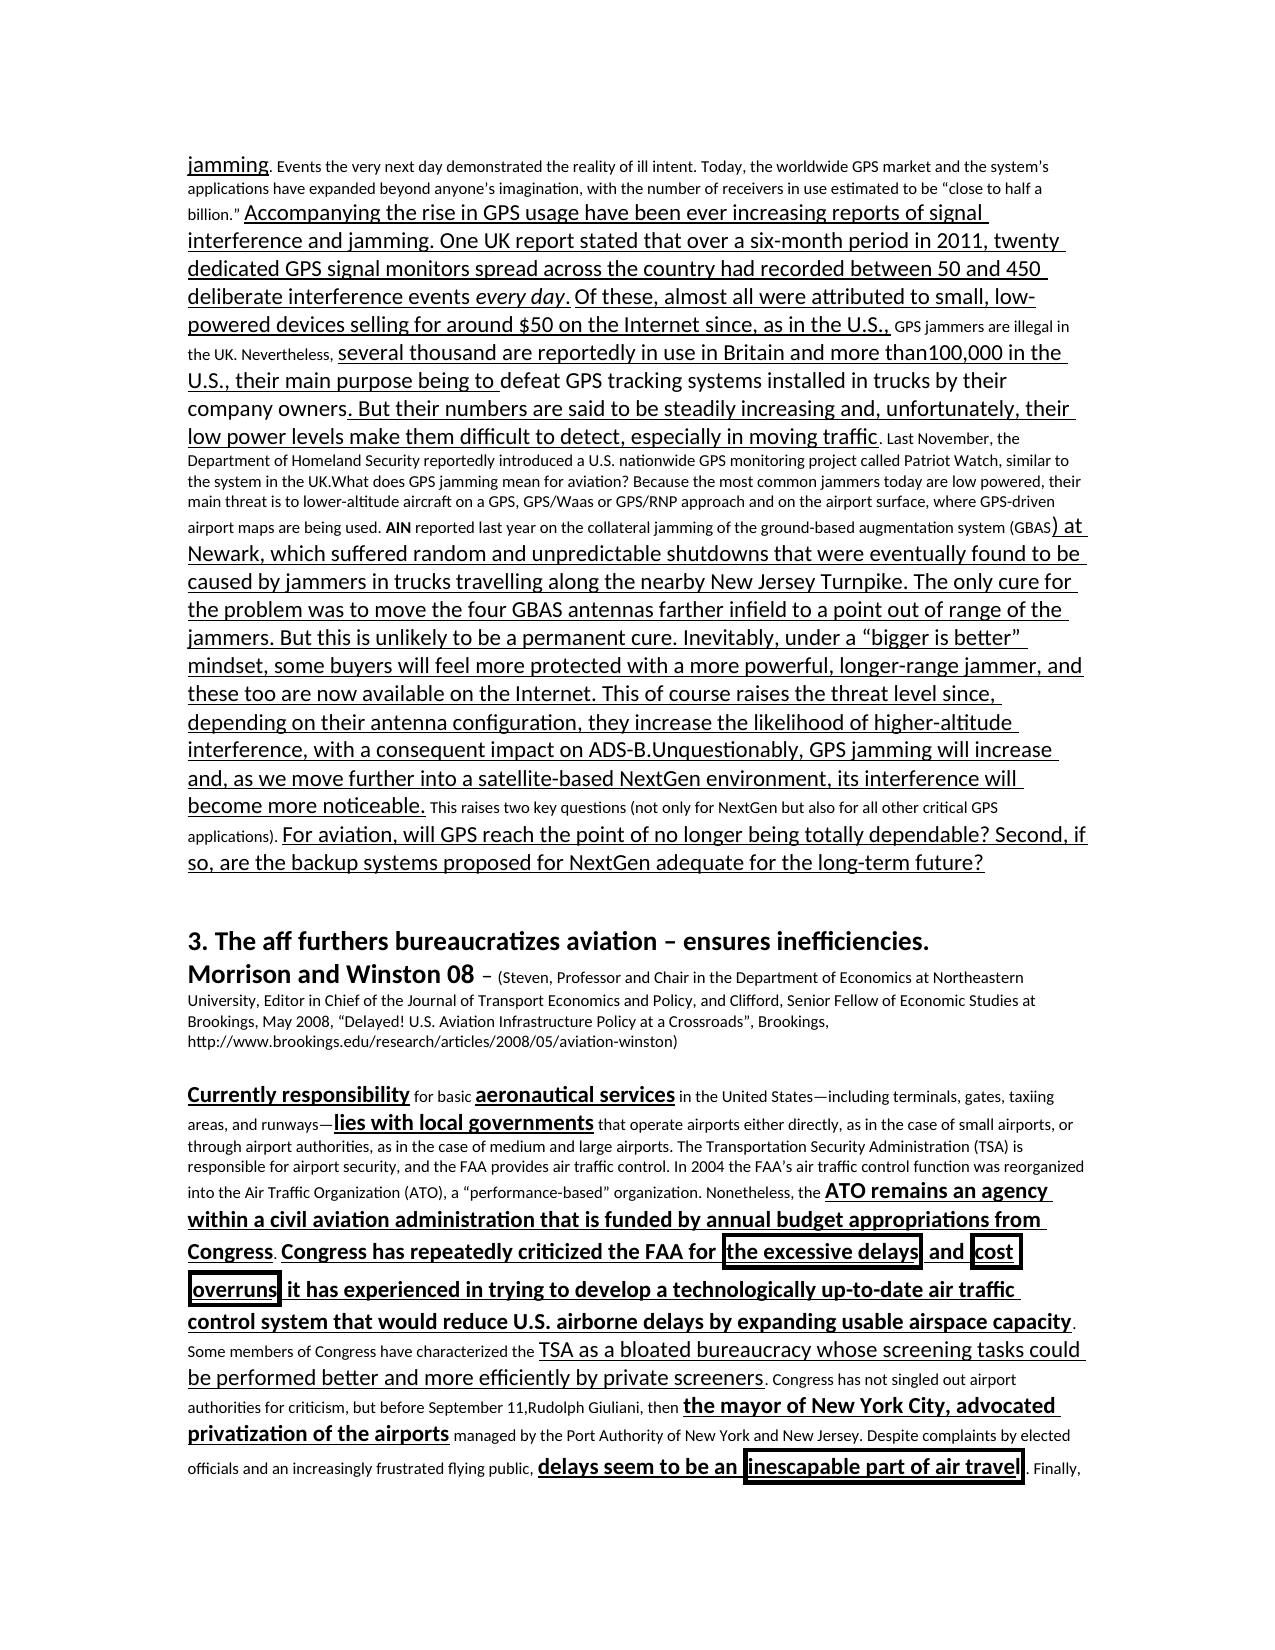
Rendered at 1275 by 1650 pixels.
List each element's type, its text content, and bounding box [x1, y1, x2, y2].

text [187, 1080, 1087, 1485]
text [187, 150, 1087, 564]
subtitle 3. The aff furthers bureaucratizes aviation – ensures inefficiencies. [187, 924, 1087, 958]
text Morrison and Winston 08 – (Steven, Professor and Chair in the Department of Economics at Northeastern University, Editor in Chief of the Journal of Transport Economics and Policy, and Clifford, Senior Fellow of Economic Studies at Brookings, May 2008, “Delayed! U.S. Aviation Infrastructure Policy at a Crossroads”, Brookings, http://www.brookings.edu/research/articles/2008/05/aviation-winston) [187, 958, 1087, 1052]
